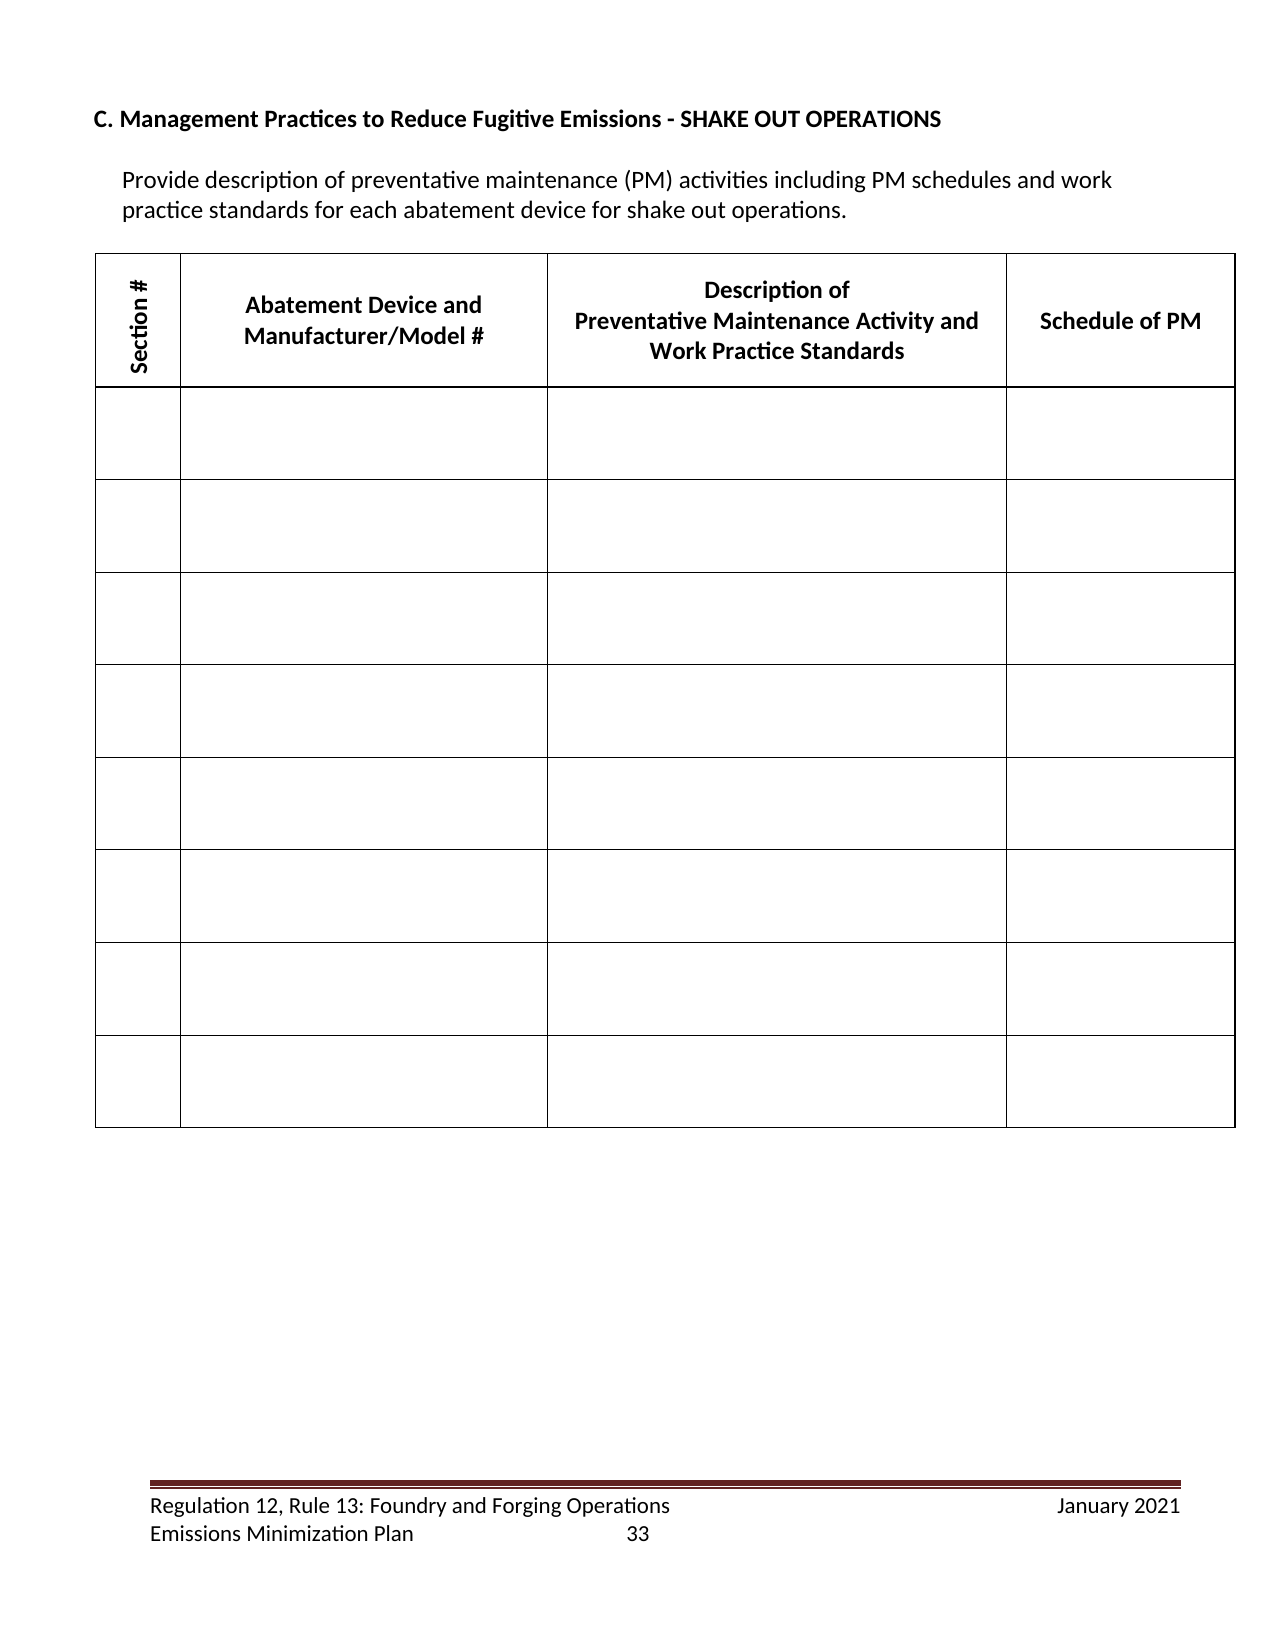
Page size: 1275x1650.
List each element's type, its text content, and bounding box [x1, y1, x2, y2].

table_cell [181, 480, 547, 572]
table_cell [181, 388, 547, 479]
table_header Abatement Device and Manufacturer/Model # [181, 254, 547, 386]
table_cell [1007, 665, 1234, 757]
table_cell [96, 758, 180, 849]
table_cell [1007, 1036, 1234, 1127]
table_cell [96, 480, 180, 572]
table_cell [181, 665, 547, 757]
table_cell [1007, 480, 1234, 572]
table_cell [1007, 943, 1234, 1034]
table_cell [181, 758, 547, 849]
table_cell [181, 573, 547, 664]
table_cell [96, 1036, 180, 1127]
table_cell [548, 758, 1006, 849]
table_cell [1007, 850, 1234, 942]
table_cell [548, 850, 1006, 942]
table_header Description of Preventative Maintenance Activity and Work Practice Standards [548, 254, 1006, 386]
text Provide description of preventative maintenance (PM) activities including PM schedules and work practice standards for each abatement device for shake out operations. [122, 164, 1181, 225]
table_cell [548, 943, 1006, 1034]
table_cell [548, 573, 1006, 664]
table_cell [1007, 388, 1234, 479]
table_cell [181, 943, 547, 1034]
table_cell [96, 388, 180, 479]
table_cell [181, 1036, 547, 1127]
table_cell [181, 850, 547, 942]
table_header Schedule of PM [1007, 254, 1234, 386]
table_cell [96, 573, 180, 664]
table_cell [548, 1036, 1006, 1127]
table_cell [1007, 573, 1234, 664]
text C. Management Practices to Reduce Fugitive Emissions - SHAKE OUT OPERATIONS [94, 103, 1191, 133]
table_cell [548, 480, 1006, 572]
table_cell [548, 388, 1006, 479]
table_cell [96, 665, 180, 757]
table_cell [548, 665, 1006, 757]
table_cell [96, 943, 180, 1034]
table_cell [96, 850, 180, 942]
table_header Section # [96, 254, 180, 386]
table_cell [1007, 758, 1234, 849]
